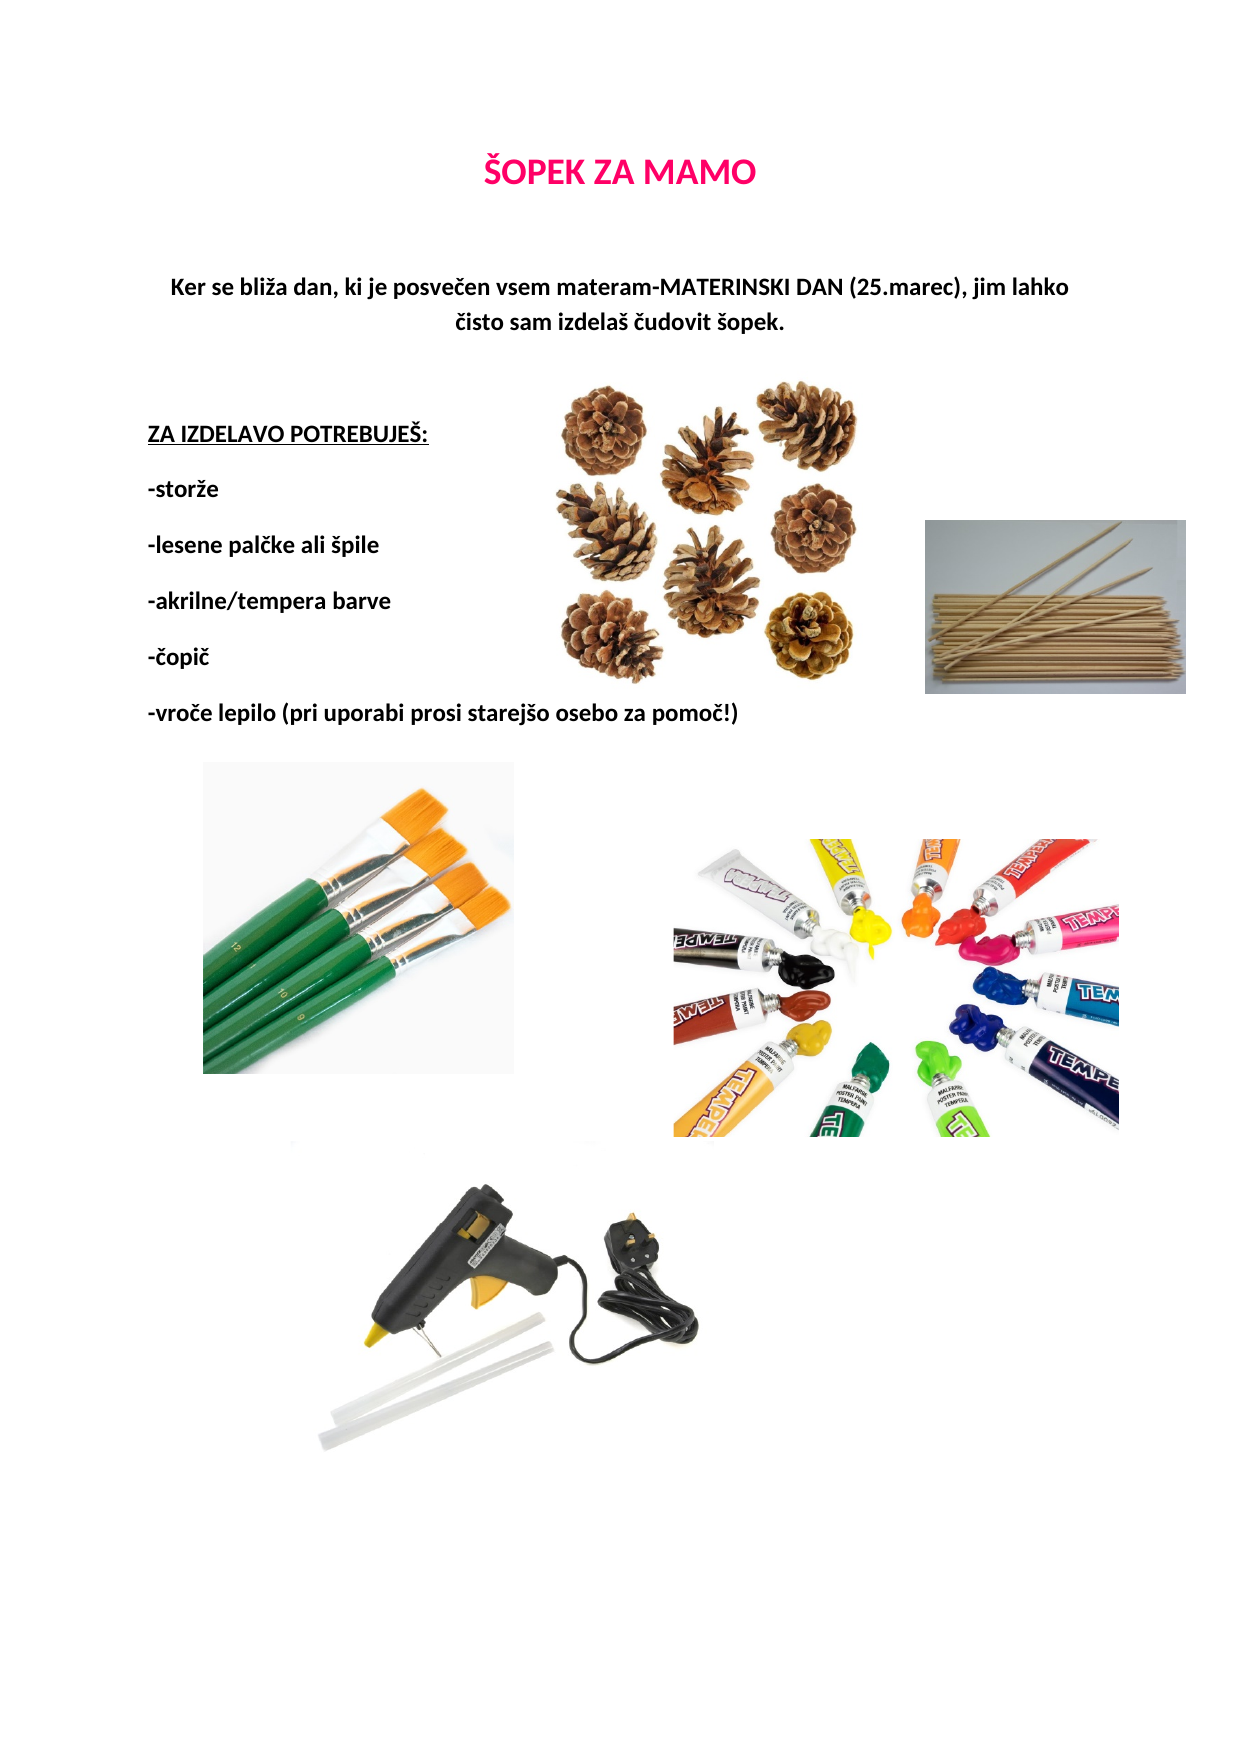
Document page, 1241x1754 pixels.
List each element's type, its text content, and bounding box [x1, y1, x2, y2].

picture [545, 448, 868, 474]
picture [203, 762, 514, 1074]
picture [925, 520, 1186, 694]
text Ker se bliža dan, ki je posvečen vsem materam-MATERINSKI DAN (25.marec), jim lahko čisto sam izdelaš čudovit šopek. [148, 271, 1093, 337]
text ŠOPEK ZA MAMO [148, 148, 1093, 193]
picture [545, 371, 868, 418]
picture [290, 1141, 714, 1486]
picture [545, 560, 868, 585]
text -čopič [148, 641, 1093, 672]
picture [673, 839, 1119, 1137]
text -vroče lepilo (pri uporabi prosi starejšo osebo za pomoč!) [148, 697, 1093, 727]
picture [545, 672, 868, 694]
text -storže [148, 474, 1093, 504]
text -akrilne/tempera barve [148, 585, 1093, 616]
text -lesene palčke ali špile [148, 529, 1093, 560]
picture [545, 616, 868, 641]
picture [545, 504, 868, 529]
text ZA IZDELAVO POTREBUJEŠ: [148, 418, 1093, 448]
